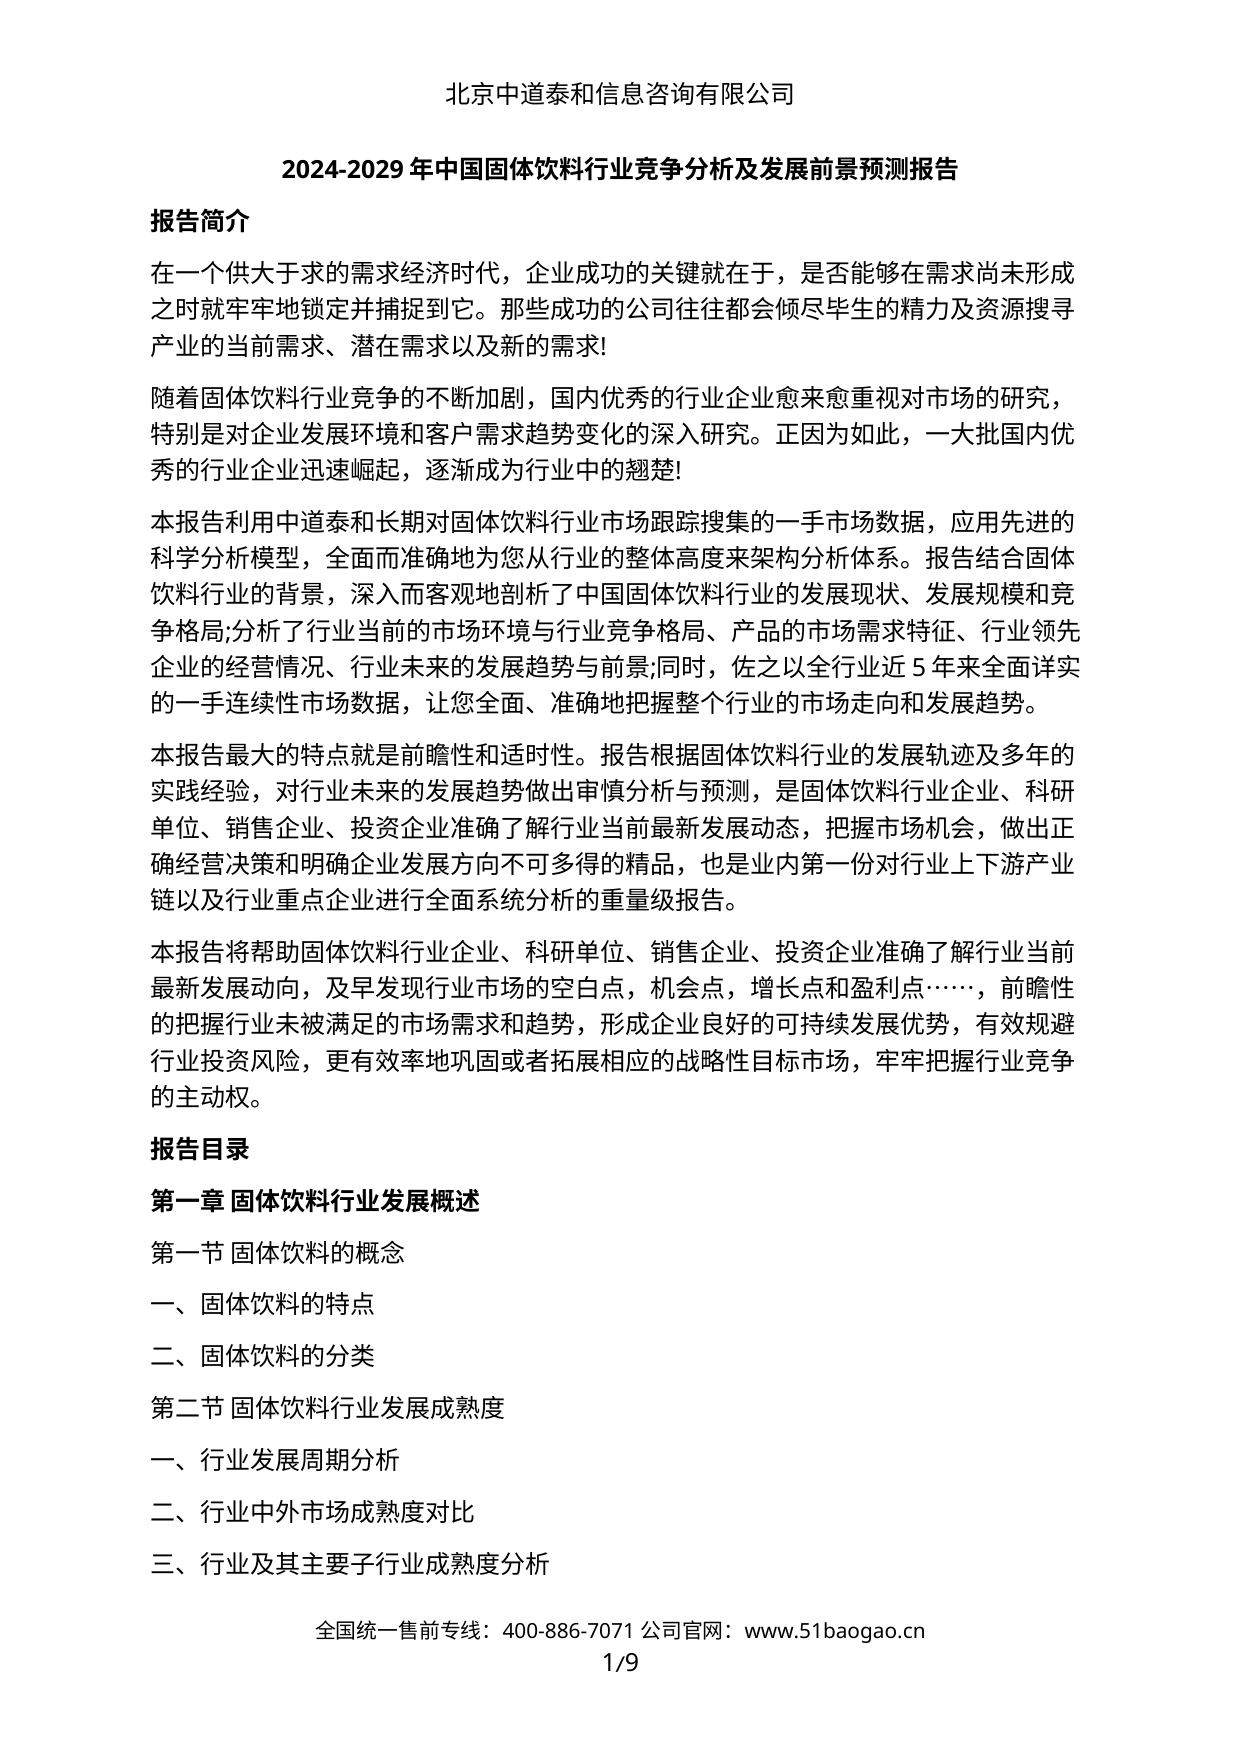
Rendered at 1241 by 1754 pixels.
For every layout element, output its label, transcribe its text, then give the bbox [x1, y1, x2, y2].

text 本报告利用中道泰和长期对固体饮料行业市场跟踪搜集的一手市场数据，应用先进的科学分析模型，全面而准确地为您从行业的整体高度来架构分析体系。报告结合固体饮料行业的背景，深入而客观地剖析了中国固体饮料行业的发展现状、发展规模和竞争格局;分析了行业当前的市场环境与行业竞争格局、产品的市场需求特征、行业领先企业的经营情况、行业未来的发展趋势与前景;同时，佐之以全行业近5年来全面详实的一手连续性市场数据，让您全面、准确地把握整个行业的市场走向和发展趋势。 [150, 502, 1090, 720]
text 本报告最大的特点就是前瞻性和适时性。报告根据固体饮料行业的发展轨迹及多年的实践经验，对行业未来的发展趋势做出审慎分析与预测，是固体饮料行业企业、科研单位、销售企业、投资企业准确了解行业当前最新发展动态，把握市场机会，做出正确经营决策和明确企业发展方向不可多得的精品，也是业内第一份对行业上下游产业链以及行业重点企业进行全面系统分析的重量级报告。 [150, 736, 1090, 917]
text 在一个供大于求的需求经济时代，企业成功的关键就在于，是否能够在需求尚未形成之时就牢牢地锁定并捕捉到它。那些成功的公司往往都会倾尽毕生的精力及资源搜寻产业的当前需求、潜在需求以及新的需求! [150, 254, 1090, 362]
text 报告简介 [150, 202, 1090, 238]
text 一、行业发展周期分析 [150, 1441, 1090, 1477]
text 第一章 固体饮料行业发展概述 [150, 1181, 1090, 1217]
text 第二节 固体饮料行业发展成熟度 [150, 1389, 1090, 1425]
text 随着固体饮料行业竞争的不断加剧，国内优秀的行业企业愈来愈重视对市场的研究，特别是对企业发展环境和客户需求趋势变化的深入研究。正因为如此，一大批国内优秀的行业企业迅速崛起，逐渐成为行业中的翘楚! [150, 378, 1090, 487]
text 三、行业及其主要子行业成熟度分析 [150, 1544, 1090, 1581]
text 报告目录 [150, 1129, 1090, 1166]
text 二、行业中外市场成熟度对比 [150, 1492, 1090, 1529]
text 本报告将帮助固体饮料行业企业、科研单位、销售企业、投资企业准确了解行业当前最新发展动向，及早发现行业市场的空白点，机会点，增长点和盈利点……，前瞻性的把握行业未被满足的市场需求和趋势，形成企业良好的可持续发展优势，有效规避行业投资风险，更有效率地巩固或者拓展相应的战略性目标市场，牢牢把握行业竞争的主动权。 [150, 932, 1090, 1114]
text 一、固体饮料的特点 [150, 1285, 1090, 1321]
text 第一节 固体饮料的概念 [150, 1233, 1090, 1269]
text 二、固体饮料的分类 [150, 1337, 1090, 1373]
text 2024-2029年中国固体饮料行业竞争分析及发展前景预测报告 [150, 150, 1090, 186]
